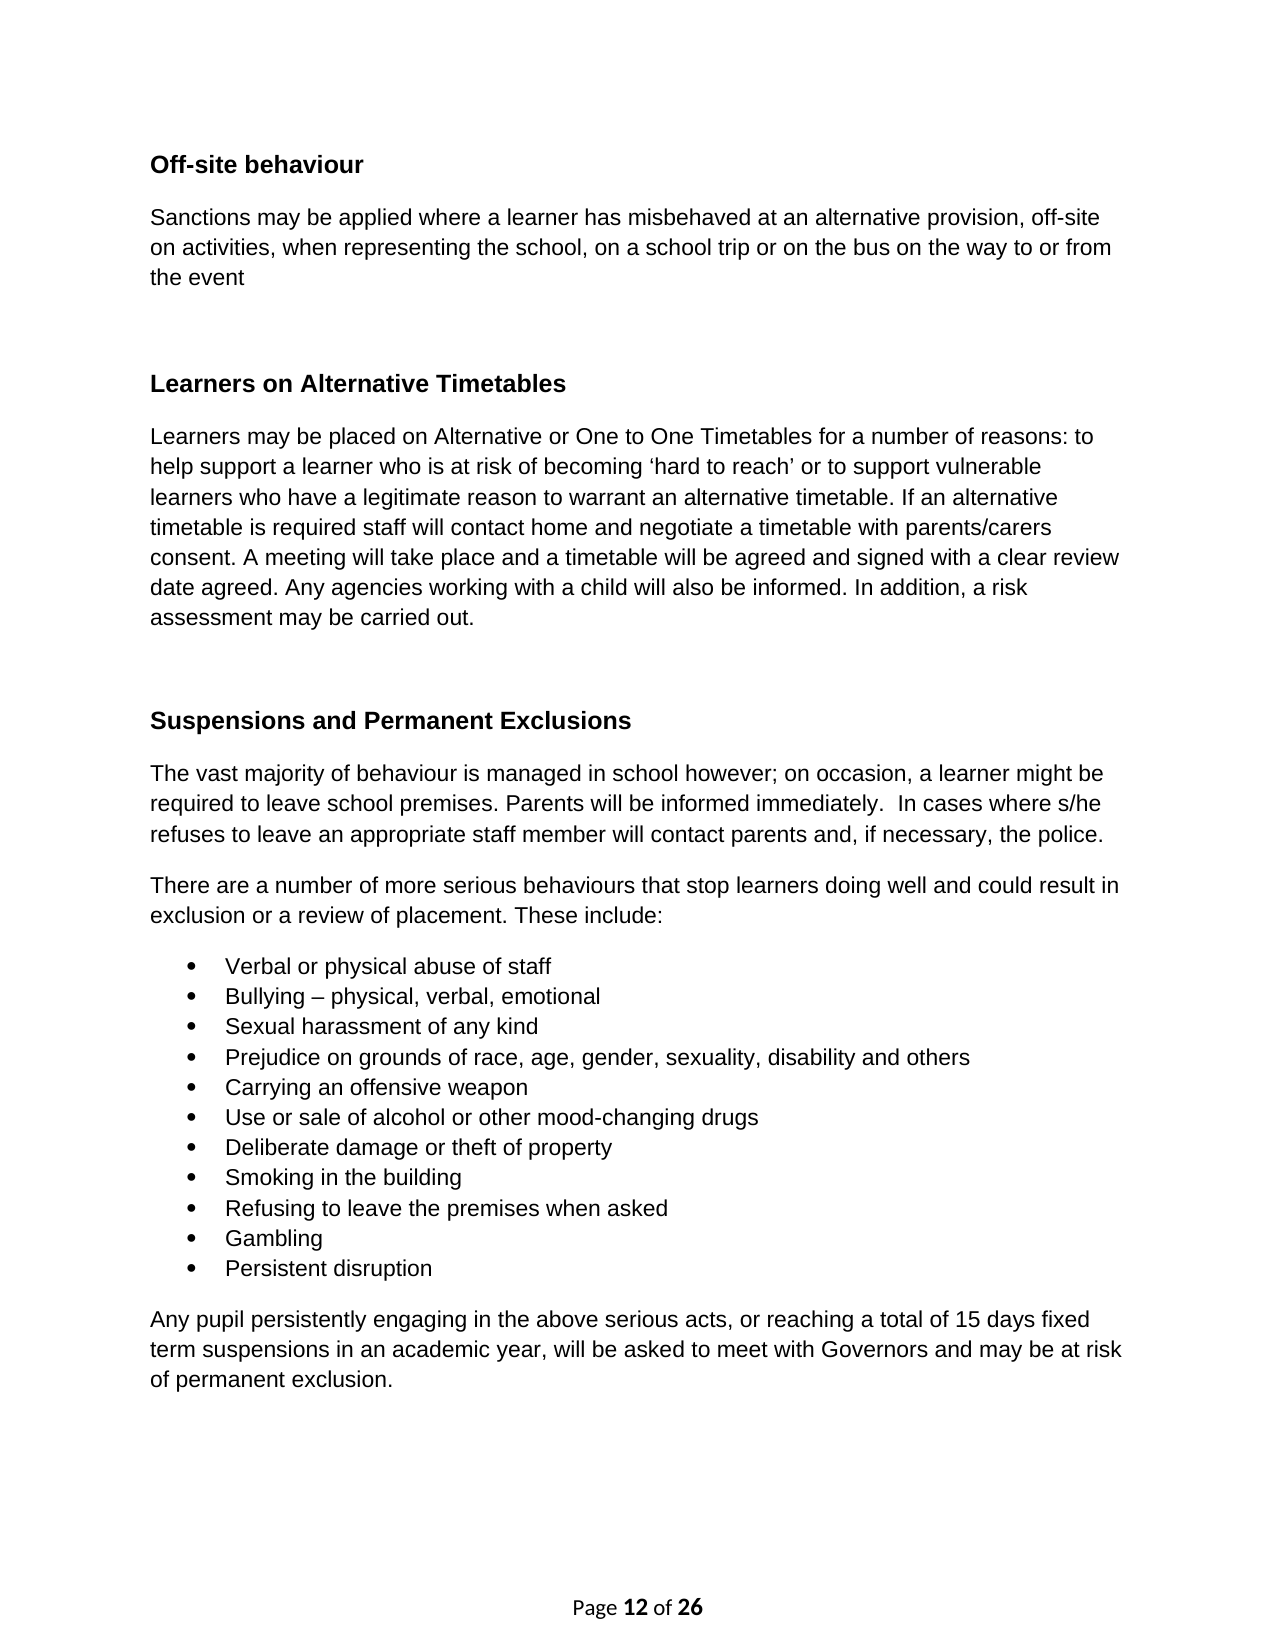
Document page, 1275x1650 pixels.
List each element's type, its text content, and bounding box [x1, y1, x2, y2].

list Carrying an offensive weapon [187, 1074, 1125, 1100]
text Learners may be placed on Alternative or One to One Timetables for a number of reasons: to help support a learner who is at risk of becoming ‘hard to reach’ or to support vulnerable learners who have a legitimate reason to warrant an alternative timetable. If an alternative timetable is required staff will contact home and negotiate a timetable with parents/carers consent. A meeting will take place and a timetable will be agreed and signed with a clear review date agreed. Any agencies working with a child will also be informed. In addition, a risk assessment may be carried out. [150, 423, 1125, 631]
text Off-site behaviour [150, 150, 1125, 179]
list Refusing to leave the premises when asked [187, 1194, 1125, 1221]
list Sexual harassment of any kind [187, 1013, 1125, 1040]
list Deliberate damage or theft of property [187, 1134, 1125, 1161]
list Verbal or physical abuse of staff [187, 953, 1125, 979]
text The vast majority of behaviour is managed in school however; on occasion, a learner might be required to leave school premises. Parents will be informed immediately. In cases where s/he refuses to leave an appropriate staff member will contact parents and, if necessary, the police. [150, 760, 1125, 847]
text Sanctions may be applied where a learner has misbehaved at an alternative provision, off-site on activities, when representing the school, on a school trip or on the bus on the way to or from the event [150, 204, 1125, 291]
text Suspensions and Permanent Exclusions [150, 706, 1125, 735]
list Use or sale of alcohol or other mood-changing drugs [187, 1104, 1125, 1130]
text There are a number of more serious behaviours that stop learners doing well and could result in exclusion or a review of placement. These include: [150, 872, 1125, 928]
list Gambling [187, 1225, 1125, 1251]
list Persistent disruption [187, 1255, 1125, 1281]
text Learners on Alternative Timetables [150, 369, 1125, 398]
text Any pupil persistently engaging in the above serious acts, or reaching a total of 15 days fixed term suspensions in an academic year, will be asked to meet with Governors and may be at risk of permanent exclusion. [150, 1306, 1125, 1393]
list Bullying – physical, verbal, emotional [187, 983, 1125, 1009]
list Prejudice on grounds of race, age, gender, sexuality, disability and others [187, 1043, 1125, 1070]
list Smoking in the building [187, 1164, 1125, 1191]
